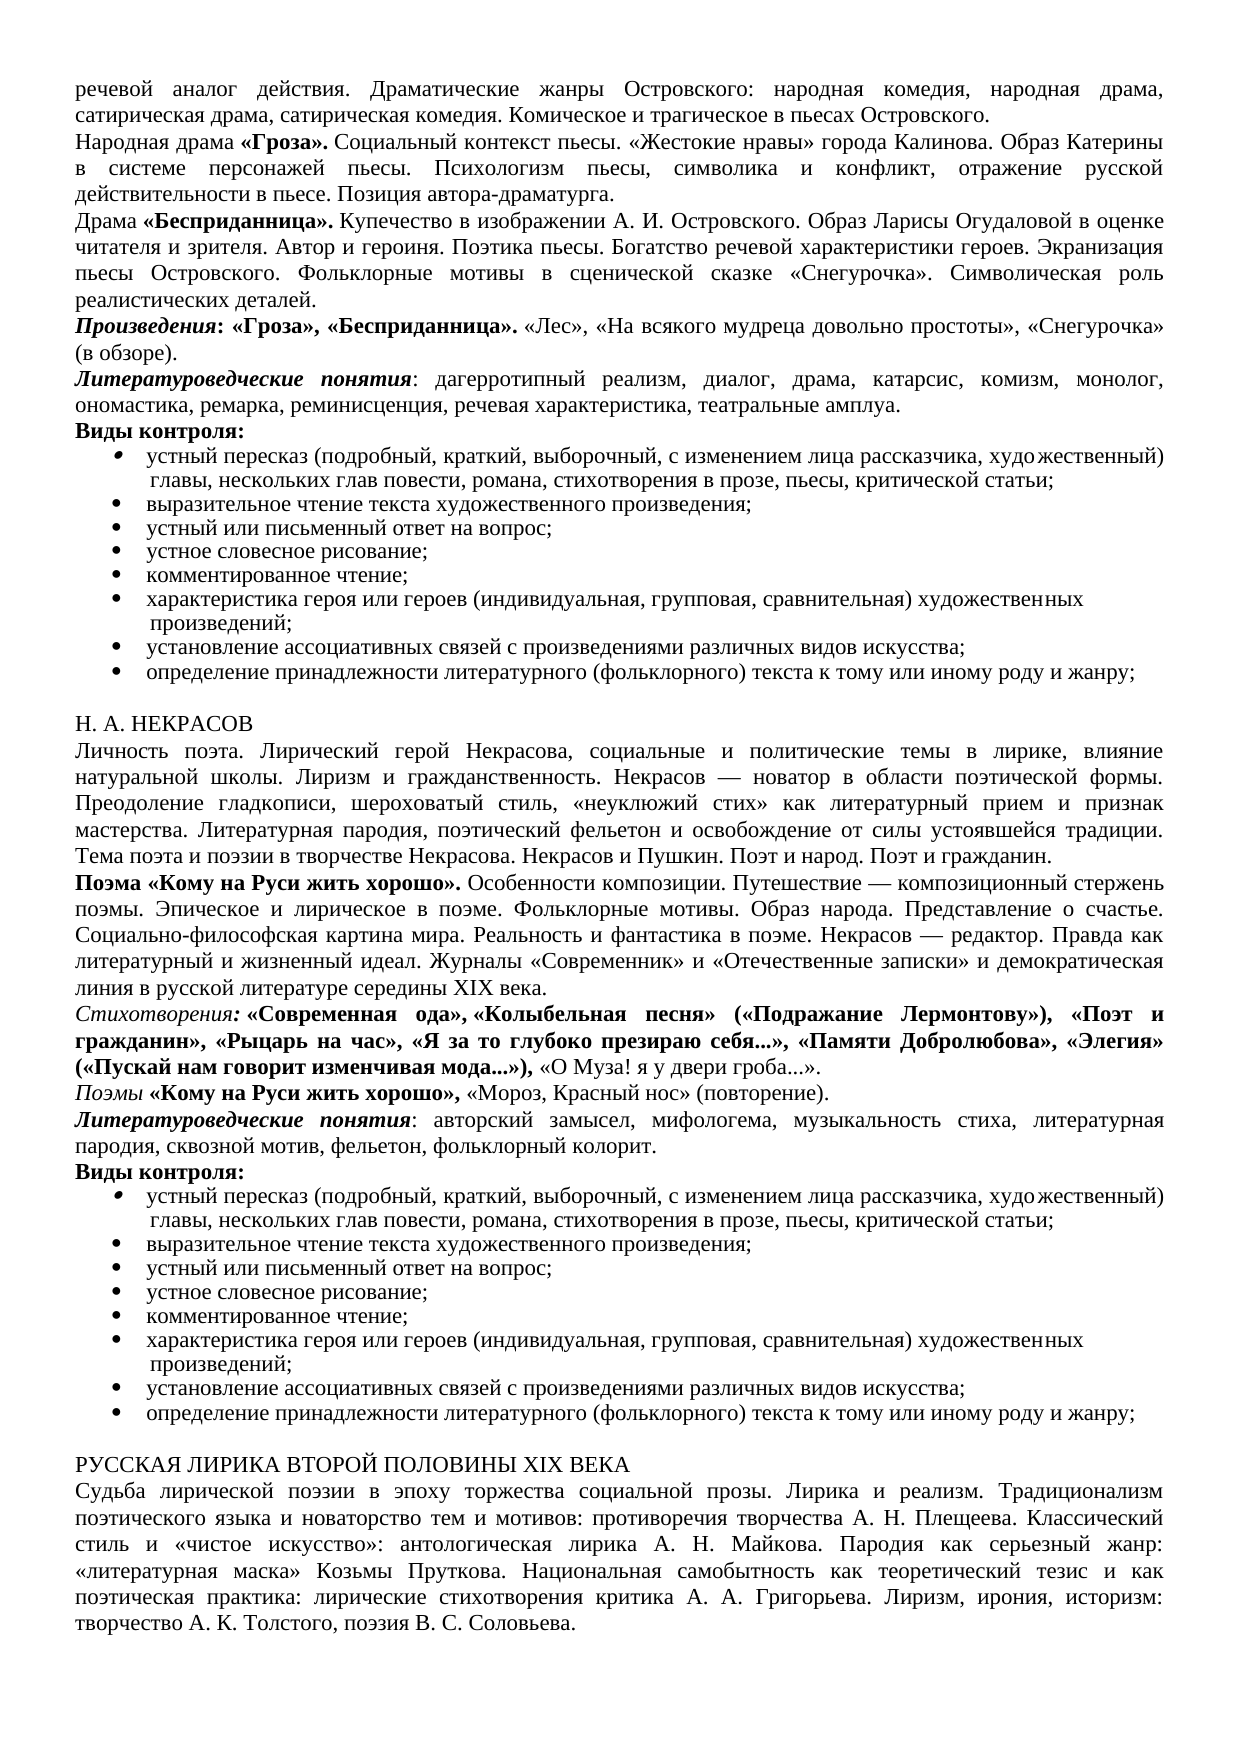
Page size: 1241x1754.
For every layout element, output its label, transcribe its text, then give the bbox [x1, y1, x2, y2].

text Литературоведческие понятия: дагерротипный реализм, диалог, драма, катарсис, комизм, монолог, ономастика, ремарка, реминисценция, речевая характеристика, театральные амплуа. [75, 365, 1165, 418]
text Виды контроля: [75, 1158, 1165, 1185]
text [75, 75, 1165, 128]
list комментированное чтение; [112, 1304, 1165, 1328]
list установление ассоциативных связей с произведениями различных видов искусства; [112, 636, 1165, 659]
text Произведения: «Гроза», «Бесприданница». «Лес», «На всякого мудреца довольно простоты», «Снегурочка» (в обзоре). [75, 312, 1165, 365]
list устный или письменный ответ на вопрос; [112, 516, 1165, 540]
list выразительное чтение текста художественного произведения; [112, 1233, 1165, 1257]
text Поэма «Кому на Руси жить хорошо». Особенности композиции. Путешествие — композиционный стержень поэмы. Эпическое и лирическое в поэме. Фольклорные мотивы. Образ народа. Представление о счастье. Социально-философская картина мира. Реальность и фантастика в поэме. Некрасов — редактор. Правда как литературный и жизненный идеал. Журналы «Современник» и «Отечественные записки» и демократическая линия в русской литературе середины XIX века. [75, 868, 1165, 1000]
list установление ассоциативных связей с произведениями различных видов искусства; [112, 1376, 1165, 1400]
list характеристика героя или героев (индивидуальная, групповая, сравнительная) художественных произведений; [112, 1328, 1165, 1376]
list характеристика героя или героев (индивидуальная, групповая, сравнительная) художественных произведений; [112, 588, 1165, 636]
list устный или письменный ответ на вопрос; [112, 1257, 1165, 1281]
list устное словесное рисование; [112, 540, 1165, 564]
text Литературоведческие понятия: авторский замысел, мифологема, музыкальность стиха, литературная пародия, сквозной мотив, фельетон, фольклорный колорит. [75, 1106, 1165, 1158]
text Народная драма «Гроза». Социальный контекст пьесы. «Жестокие нравы» города Калинова. Образ Катерины в системе персонажей пьесы. Психологизм пьесы, символика и конфликт, отражение русской действительности в пьесе. Позиция автора-драматурга. [75, 128, 1165, 207]
list комментированное чтение; [112, 564, 1165, 588]
list определение принадлежности литературного (фольклорного) текста к тому или иному роду и жанру; [112, 1401, 1164, 1425]
list выразительное чтение текста художественного произведения; [112, 492, 1165, 516]
text Виды контроля: [75, 418, 1165, 444]
text Н. А. НЕКРАСОВ [75, 710, 1165, 737]
text Судьба лирической поэзии в эпоху торжества социальной прозы. Лирика и реализм. Традиционализм поэтического языка и новаторство тем и мотивов: противоречия творчества А. Н. Плещеева. Классический стиль и «чистое искусство»: антологическая лирика А. Н. Майкова. Пародия как серьезный жанр: «литературная маска» Козьмы Пруткова. Национальная самобытность как теоретический тезис и как поэтическая практика: лирические стихотворения критика А. А. Григорьева. Лиризм, ирония, историзм: творчество А. К. Толстого, поэзия В. С. Соловьева. [75, 1478, 1165, 1636]
list устное словесное рисование; [112, 1281, 1165, 1304]
text РУССКАЯ ЛИРИКА ВТОРОЙ ПОЛОВИНЫ XIX ВЕКА [75, 1451, 1165, 1478]
text Поэмы «Кому на Руси жить хорошо», «Мороз, Красный нос» (повторение). [75, 1079, 1165, 1106]
text Драма «Бесприданница». Купечество в изображении А. И. Островского. Образ Ларисы Огудаловой в оценке читателя и зрителя. Автор и героиня. Поэтика пьесы. Богатство речевой характеристики героев. Экранизация пьесы Островского. Фольклорные мотивы в сценической сказке «Снегурочка». Символическая роль реалистических деталей. [75, 207, 1165, 312]
list определение принадлежности литературного (фольклорного) текста к тому или иному роду и жанру; [112, 660, 1164, 684]
text Личность поэта. Лирический герой Некрасова, социальные и политические темы в лирике, влияние натуральной школы. Лиризм и гражданственность. Некрасов — новатор в области поэтической формы. Преодоление гладкописи, шероховатый стиль, «неуклюжий стих» как литературный прием и признак мастерства. Литературная пародия, поэтический фельетон и освобождение от силы устоявшейся традиции. Тема поэта и поэзии в творчестве Некрасова. Некрасов и Пушкин. Поэт и народ. Поэт и гражданин. [75, 737, 1165, 868]
text Стихотворения: «Современная ода», «Колыбельная песня» («Подражание Лермонтову»), «Поэт и гражданин», «Рыцарь на час», «Я за то глубоко презираю себя...», «Памяти Добролюбова», «Элегия» («Пускай нам говорит изменчивая мода...»), «О Муза! я у двери гроба...». [75, 1000, 1165, 1079]
